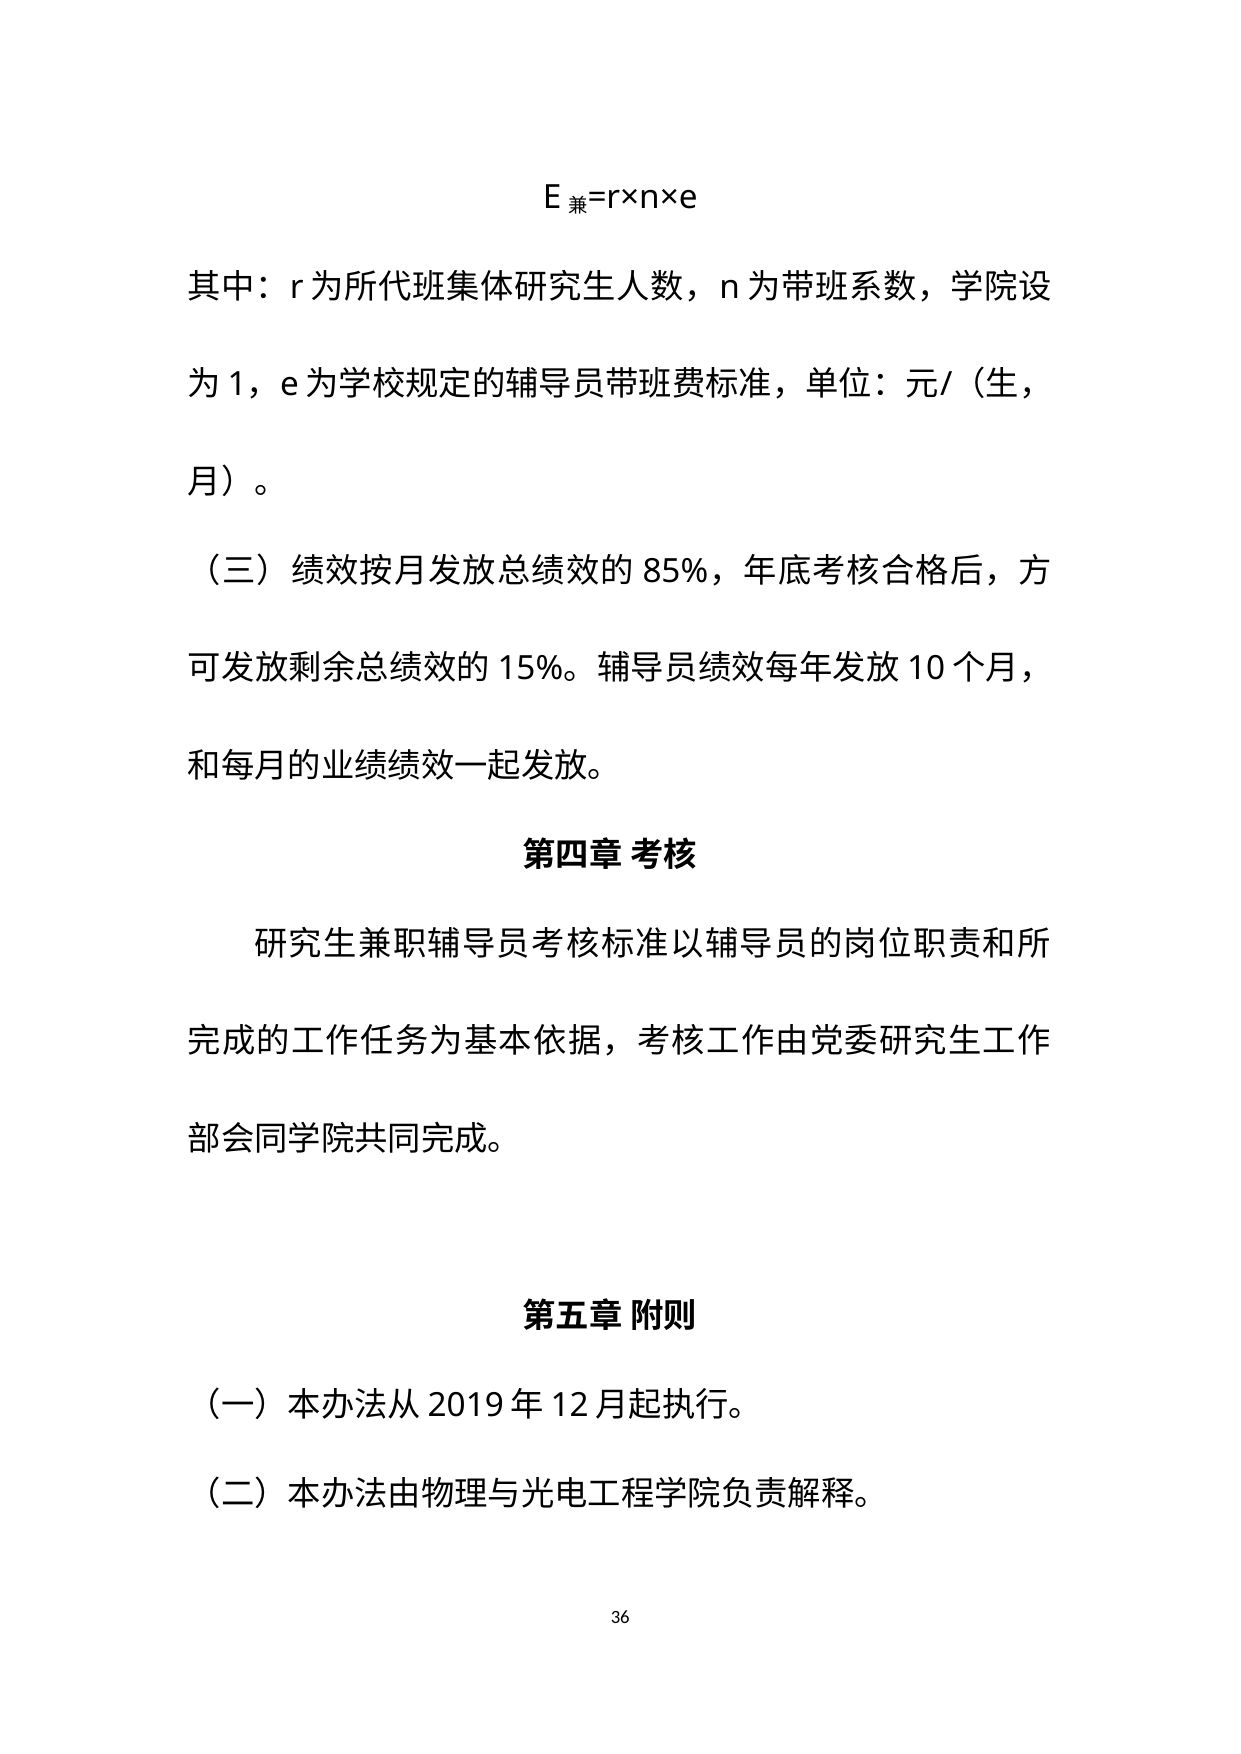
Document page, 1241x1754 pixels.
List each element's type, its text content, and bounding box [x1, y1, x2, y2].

text （二）本办法由物理与光电工程学院负责解释。 [187, 1458, 1053, 1523]
text 研究生兼职辅导员考核标准以辅导员的岗位职责和所完成的工作任务为基本依据，考核工作由党委研究生工作部会同学院共同完成。 [187, 908, 1053, 1168]
text 第四章 考核 [187, 819, 1053, 884]
list 附则 [187, 1280, 1053, 1345]
text 其中：r为所代班集体研究生人数，n为带班系数，学院设为1，e为学校规定的辅导员带班费标准，单位：元/（生，月）。 [187, 251, 1053, 511]
text （三）绩效按月发放总绩效的85%，年底考核合格后，方可发放剩余总绩效的15%。辅导员绩效每年发放10个月，和每月的业绩绩效一起发放。 [187, 535, 1053, 795]
text （一）本办法从2019年12月起执行。 [187, 1369, 1053, 1434]
text E兼=r×n×e [187, 162, 1053, 227]
